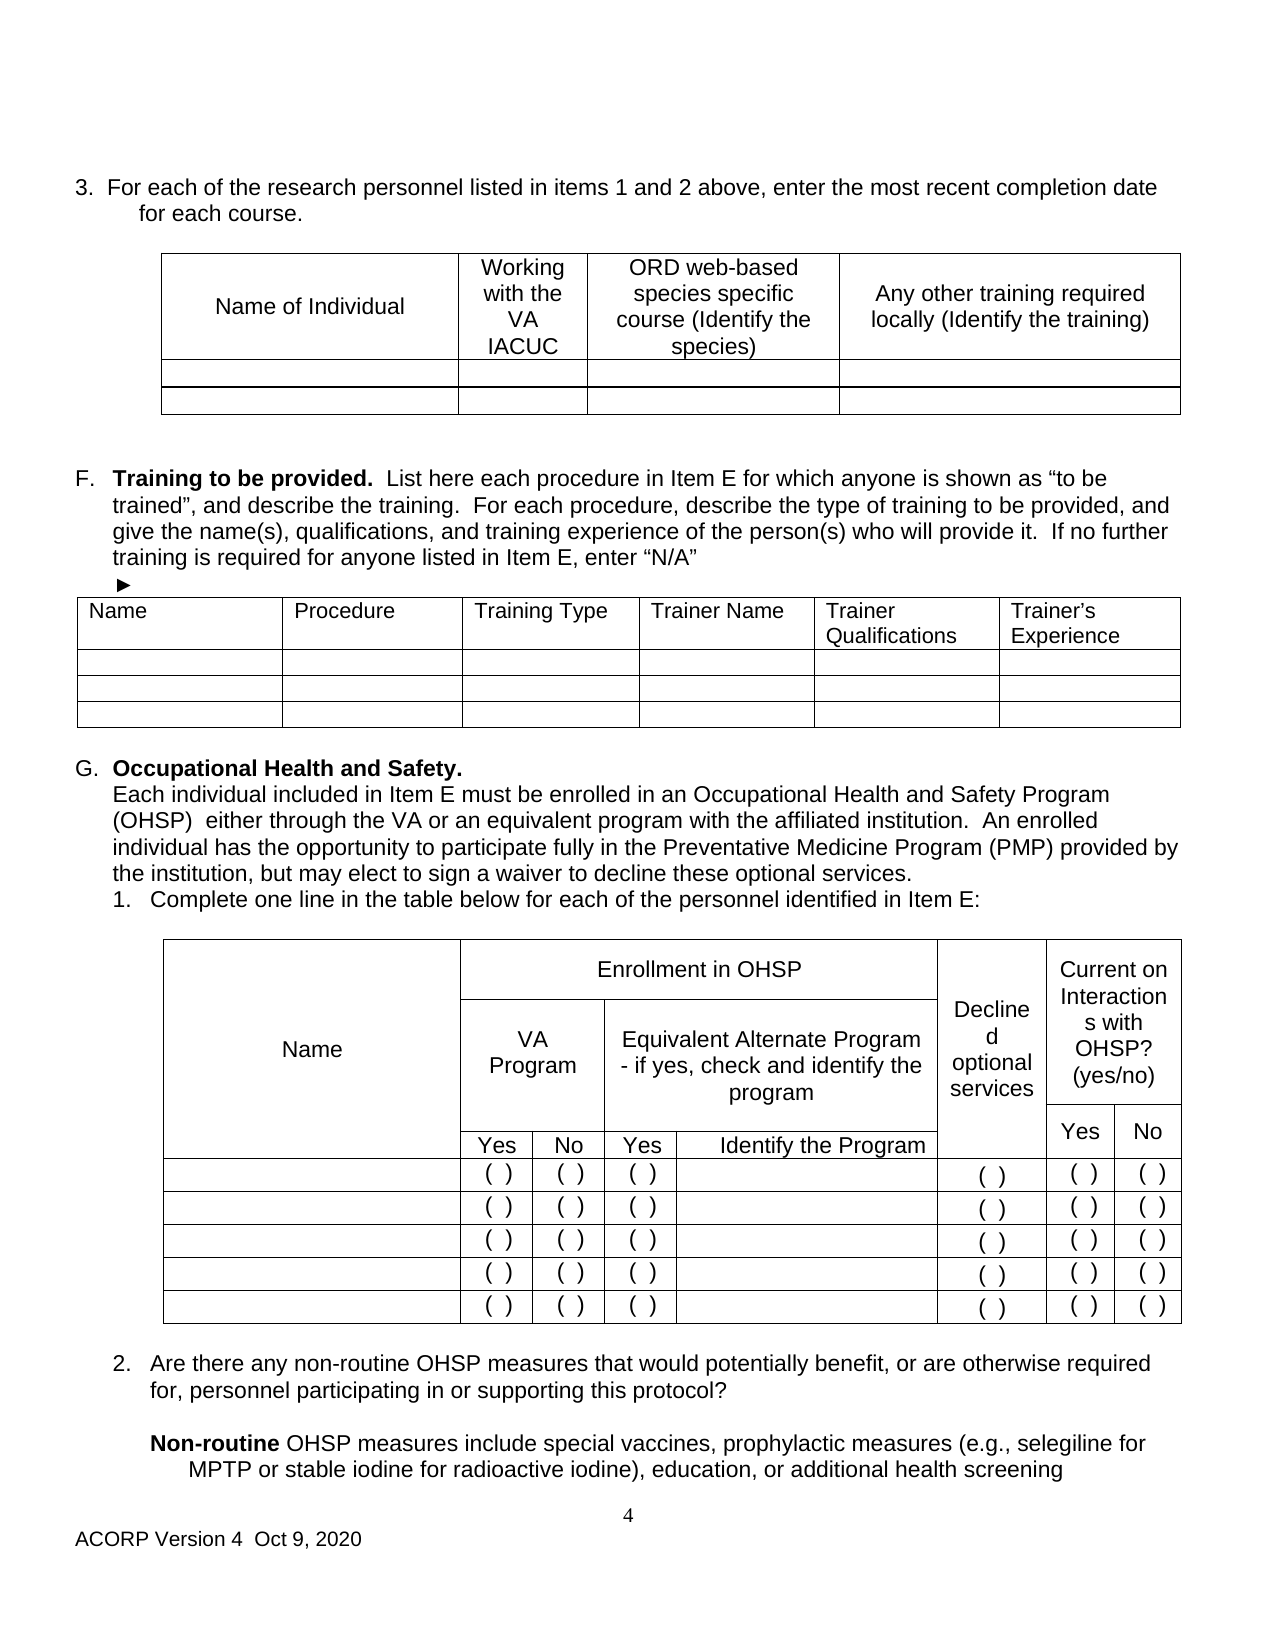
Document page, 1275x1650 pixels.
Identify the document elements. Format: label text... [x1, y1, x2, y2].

table_cell ( ) [1115, 1291, 1181, 1323]
table_cell ( ) [938, 1159, 1046, 1191]
list Are there any non-routine OHSP measures that would potentially benefit, or are otherwise required for, personnel participating in or supporting this protocol? [112, 1350, 1181, 1403]
table_header Any other training required locally (Identify the training) [840, 254, 1180, 359]
table_header Training Type [463, 598, 639, 648]
table_cell Identify the Program [677, 1132, 937, 1158]
table_cell ( ) [605, 1291, 676, 1323]
table_cell [78, 650, 282, 675]
table_cell [283, 702, 462, 727]
table_cell [463, 650, 639, 675]
table_cell ( ) [461, 1225, 532, 1257]
table_cell [677, 1291, 937, 1323]
table_cell [459, 360, 587, 386]
table_cell ( ) [461, 1192, 532, 1224]
text ► [112, 571, 1181, 597]
table_cell ( ) [461, 1258, 532, 1290]
table_cell [1000, 676, 1180, 701]
table_cell [1000, 650, 1180, 675]
table_cell ( ) [1047, 1291, 1114, 1323]
table_header Name [78, 598, 282, 648]
table_cell ( ) [1047, 1225, 1114, 1257]
table_cell [164, 1225, 460, 1257]
table_cell [840, 360, 1180, 386]
list Complete one line in the table below for each of the personnel identified in Item E: [112, 886, 1181, 913]
table_header Name [164, 940, 460, 1158]
table_header Name of Individual [162, 254, 458, 359]
table_cell ( ) [461, 1159, 532, 1191]
table_cell [459, 388, 587, 414]
table_cell ( ) [1047, 1192, 1114, 1224]
table_cell ( ) [1115, 1159, 1181, 1191]
table_cell Equivalent Alternate Program - if yes, check and identify the program [605, 1000, 937, 1131]
table_cell [677, 1192, 937, 1224]
table_cell [78, 702, 282, 727]
table_cell Yes [605, 1132, 676, 1158]
text Each individual included in Item E must be enrolled in an Occupational Health and Safety Program (OHSP) either through the VA or an equivalent program with the affiliated institution. An enrolled individual has the opportunity to participate fully in the Preventative Medicine Program (PMP) provided by the institution, but may elect to sign a waiver to decline these optional services. [112, 781, 1181, 886]
table_header Current on Interactions with OHSP? (yes/no) [1047, 940, 1181, 1104]
text for each course. [75, 200, 1181, 226]
table_cell ( ) [1115, 1225, 1181, 1257]
table_cell Yes [1047, 1105, 1114, 1158]
table_cell [283, 650, 462, 675]
table_cell No [533, 1132, 604, 1158]
table_header Procedure [283, 598, 462, 648]
table_cell ( ) [533, 1258, 604, 1290]
table_cell ( ) [938, 1225, 1046, 1257]
table_cell [677, 1159, 937, 1191]
table_cell [677, 1258, 937, 1290]
table_cell ( ) [1115, 1258, 1181, 1290]
text 3. For each of the research personnel listed in items 1 and 2 above, enter the most recent completion date [75, 173, 1181, 200]
table_cell [677, 1225, 937, 1257]
table_cell [164, 1291, 460, 1323]
table_cell [78, 676, 282, 701]
table_cell [162, 360, 458, 386]
table_cell ( ) [605, 1258, 676, 1290]
table_cell [588, 388, 839, 414]
table_header Trainer’s Experience [1000, 598, 1180, 648]
table_header ORD web-based species specific course (Identify the species) [588, 254, 839, 359]
table_cell ( ) [533, 1159, 604, 1191]
table_cell ( ) [938, 1258, 1046, 1290]
table_cell ( ) [533, 1192, 604, 1224]
table_cell [162, 388, 458, 414]
table_cell [840, 388, 1180, 414]
table_cell ( ) [461, 1291, 532, 1323]
table_cell [164, 1159, 460, 1191]
table_cell [815, 702, 999, 727]
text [150, 1456, 1181, 1482]
table_cell [640, 702, 814, 727]
table_cell ( ) [938, 1192, 1046, 1224]
table_cell [283, 676, 462, 701]
table_cell [640, 676, 814, 701]
table_cell [640, 650, 814, 675]
table_cell ( ) [605, 1225, 676, 1257]
table_cell Yes [461, 1132, 532, 1158]
list Training to be provided. List here each procedure in Item E for which anyone is shown as “to be trained”, and describe the training. For each procedure, describe the type of training to be provided, and give the name(s), qualifications, and training experience of the person(s) who will provide it. If no further training is required for anyone listed in Item E, enter “N/A” [75, 465, 1181, 571]
table_cell [164, 1258, 460, 1290]
table_cell No [1115, 1105, 1181, 1158]
table_cell [463, 676, 639, 701]
list Occupational Health and Safety. [75, 755, 1181, 781]
table_cell [463, 702, 639, 727]
table_cell ( ) [938, 1291, 1046, 1323]
table_header Trainer Qualifications [815, 598, 999, 648]
table_cell ( ) [1047, 1159, 1114, 1191]
table_cell VA Program [461, 1000, 604, 1131]
table_cell ( ) [533, 1225, 604, 1257]
table_cell ( ) [1047, 1258, 1114, 1290]
table_cell [588, 360, 839, 386]
table_header Declined optional services [938, 940, 1046, 1158]
table_header Enrollment in OHSP [461, 940, 937, 999]
table_header Working with the VA IACUC [459, 254, 587, 359]
table_cell [1000, 702, 1180, 727]
table_cell [164, 1192, 460, 1224]
table_cell ( ) [533, 1291, 604, 1323]
table_cell ( ) [1115, 1192, 1181, 1224]
table_cell [815, 676, 999, 701]
table_cell [815, 650, 999, 675]
table_cell ( ) [605, 1192, 676, 1224]
table_header Trainer Name [640, 598, 814, 648]
table_cell ( ) [605, 1159, 676, 1191]
text Non-routine OHSP measures include special vaccines, prophylactic measures (e.g., selegiline for [150, 1429, 1181, 1456]
